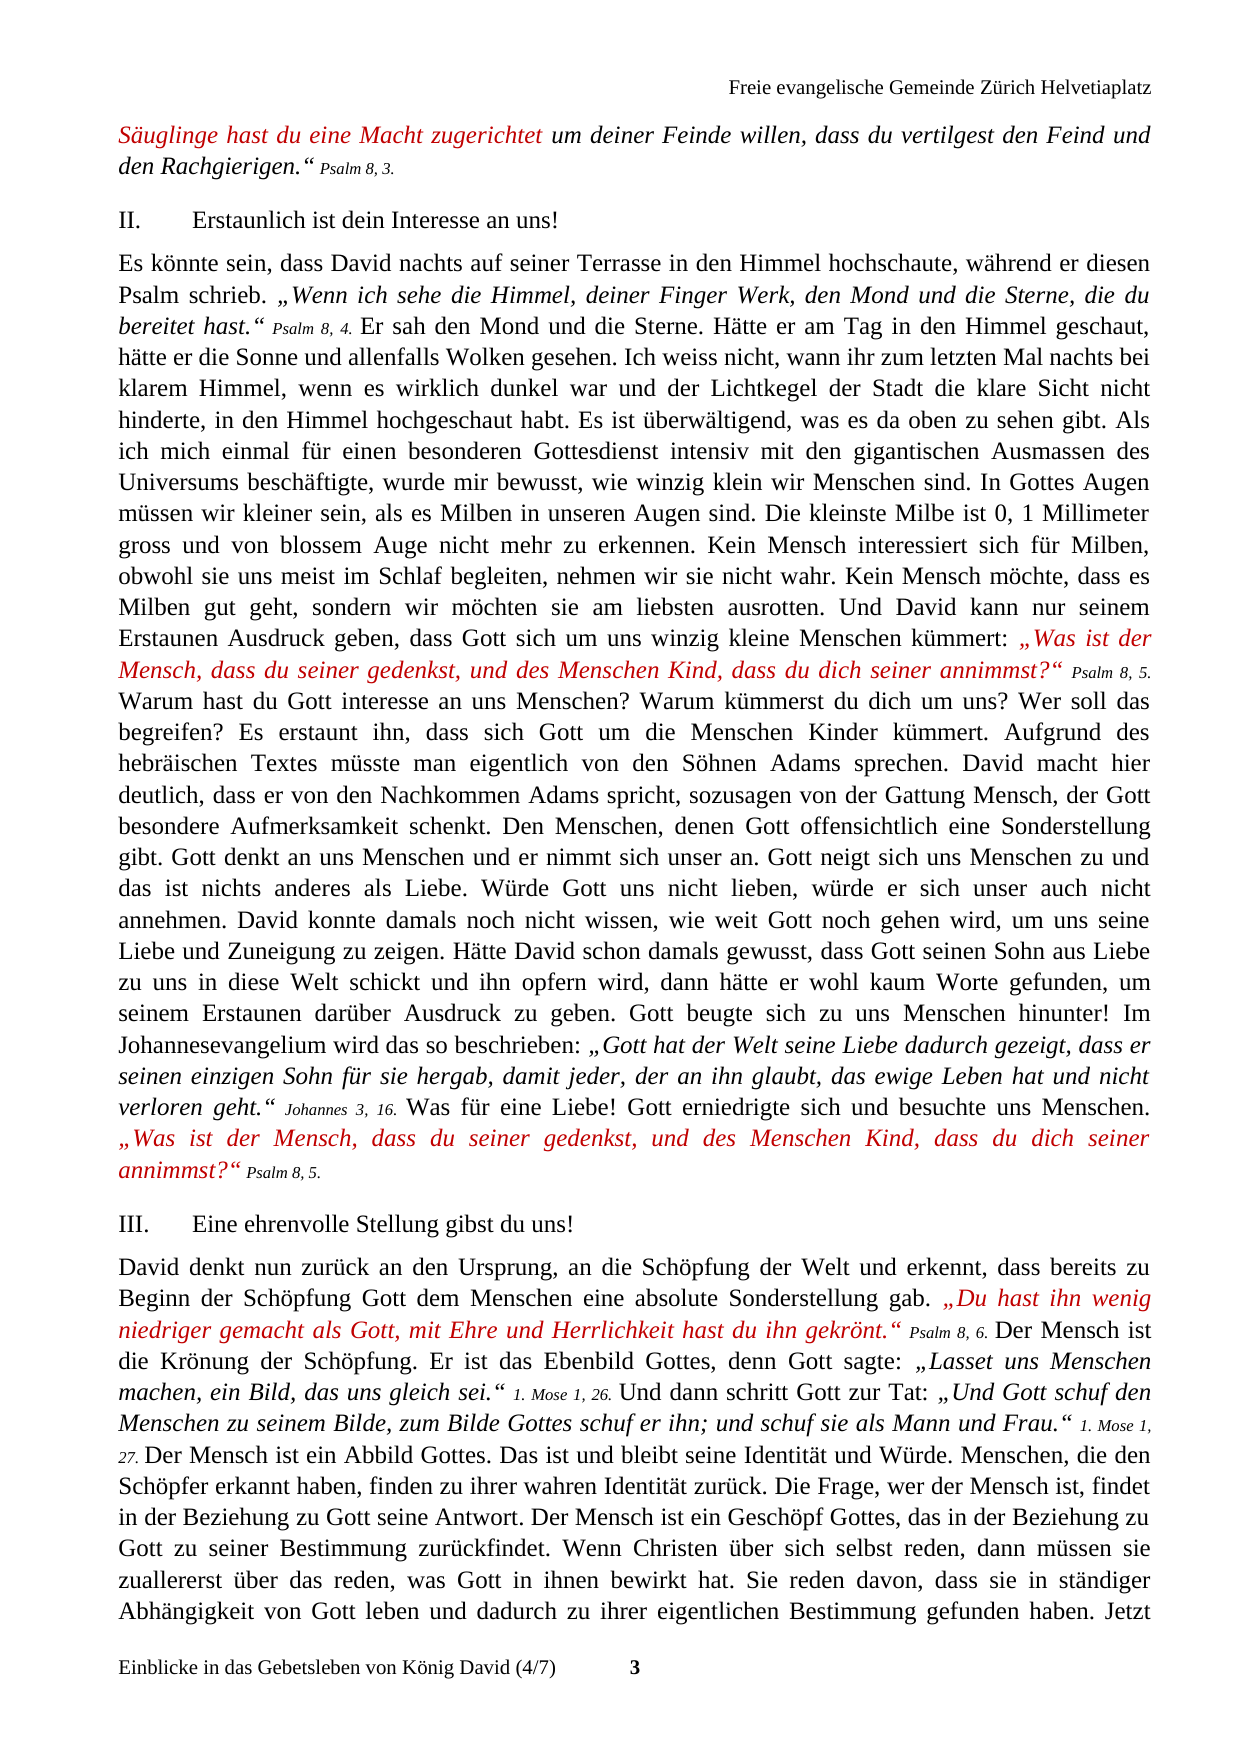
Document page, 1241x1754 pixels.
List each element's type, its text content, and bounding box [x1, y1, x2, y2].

subtitle Eine ehrenvolle Stellung gibst du uns! [118, 1209, 1152, 1238]
text Es könnte sein, dass David nachts auf seiner Terrasse in den Himmel hochschaute, während er diesen Psalm schrieb. „Wenn ich sehe die Himmel, deiner Finger Werk, den Mond und die Sterne, die du bereitet hast.“ Psalm 8, 4. Er sah den Mond und die Sterne. Hätte er am Tag in den Himmel geschaut, hätte er die Sonne und allenfalls Wolken gesehen. Ich weiss nicht, wann ihr zum letzten Mal nachts bei klarem Himmel, wenn es wirklich dunkel war und der Lichtkegel der Stadt die klare Sicht nicht hinderte, in den Himmel hochgeschaut habt. Es ist überwältigend, was es da oben zu sehen gibt. Als ich mich einmal für einen besonderen Gottesdienst intensiv mit den gigantischen Ausmassen des Universums beschäftigte, wurde mir bewusst, wie winzig klein wir Menschen sind. In Gottes Augen müssen wir kleiner sein, als es Milben in unseren Augen sind. Die kleinste Milbe ist 0, 1 Millimeter gross und von blossem Auge nicht mehr zu erkennen. Kein Mensch interessiert sich für Milben, obwohl sie uns meist im Schlaf begleiten, nehmen wir sie nicht wahr. Kein Mensch möchte, dass es Milben gut geht, sondern wir möchten sie am liebsten ausrotten. Und David kann nur seinem Erstaunen Ausdruck geben, dass Gott sich um uns winzig kleine Menschen kümmert: „Was ist der Mensch, dass du seiner gedenkst, und des Menschen Kind, dass du dich seiner annimmst?“ Psalm 8, 5. Warum hast du Gott interesse an uns Menschen? Warum kümmerst du dich um uns? Wer soll das begreifen? Es erstaunt ihn, dass sich Gott um die Menschen Kinder kümmert. Aufgrund des hebräischen Textes müsste man eigentlich von den Söhnen Adams sprechen. David macht hier deutlich, dass er von den Nachkommen Adams spricht, sozusagen von der Gattung Mensch, der Gott besondere Aufmerksamkeit schenkt. Den Menschen, denen Gott offensichtlich eine Sonderstellung gibt. Gott denkt an uns Menschen und er nimmt sich unser an. Gott neigt sich uns Menschen zu und das ist nichts anderes als Liebe. Würde Gott uns nicht lieben, würde er sich unser auch nicht annehmen. David konnte damals noch nicht wissen, wie weit Gott noch gehen wird, um uns seine Liebe und Zuneigung zu zeigen. Hätte David schon damals gewusst, dass Gott seinen Sohn aus Liebe zu uns in diese Welt schickt und ihn opfern wird, dann hätte er wohl kaum Worte gefunden, um seinem Erstaunen darüber Ausdruck zu geben. Gott beugte sich zu uns Menschen hinunter! Im Johannesevangelium wird das so beschrieben: „Gott hat der Welt seine Liebe dadurch gezeigt, dass er seinen einzigen Sohn für sie hergab, damit jeder, der an ihn glaubt, das ewige Leben hat und nicht verloren geht.“ Johannes 3, 16. Was für eine Liebe! Gott erniedrigte sich und besuchte uns Menschen. „Was ist der Mensch, dass du seiner gedenkst, und des Menschen Kind, dass du dich seiner annimmst?“ Psalm 8, 5. [118, 247, 1152, 1184]
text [118, 1251, 1152, 1626]
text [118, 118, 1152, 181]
subtitle Erstaunlich ist dein Interesse an uns! [118, 206, 1152, 234]
